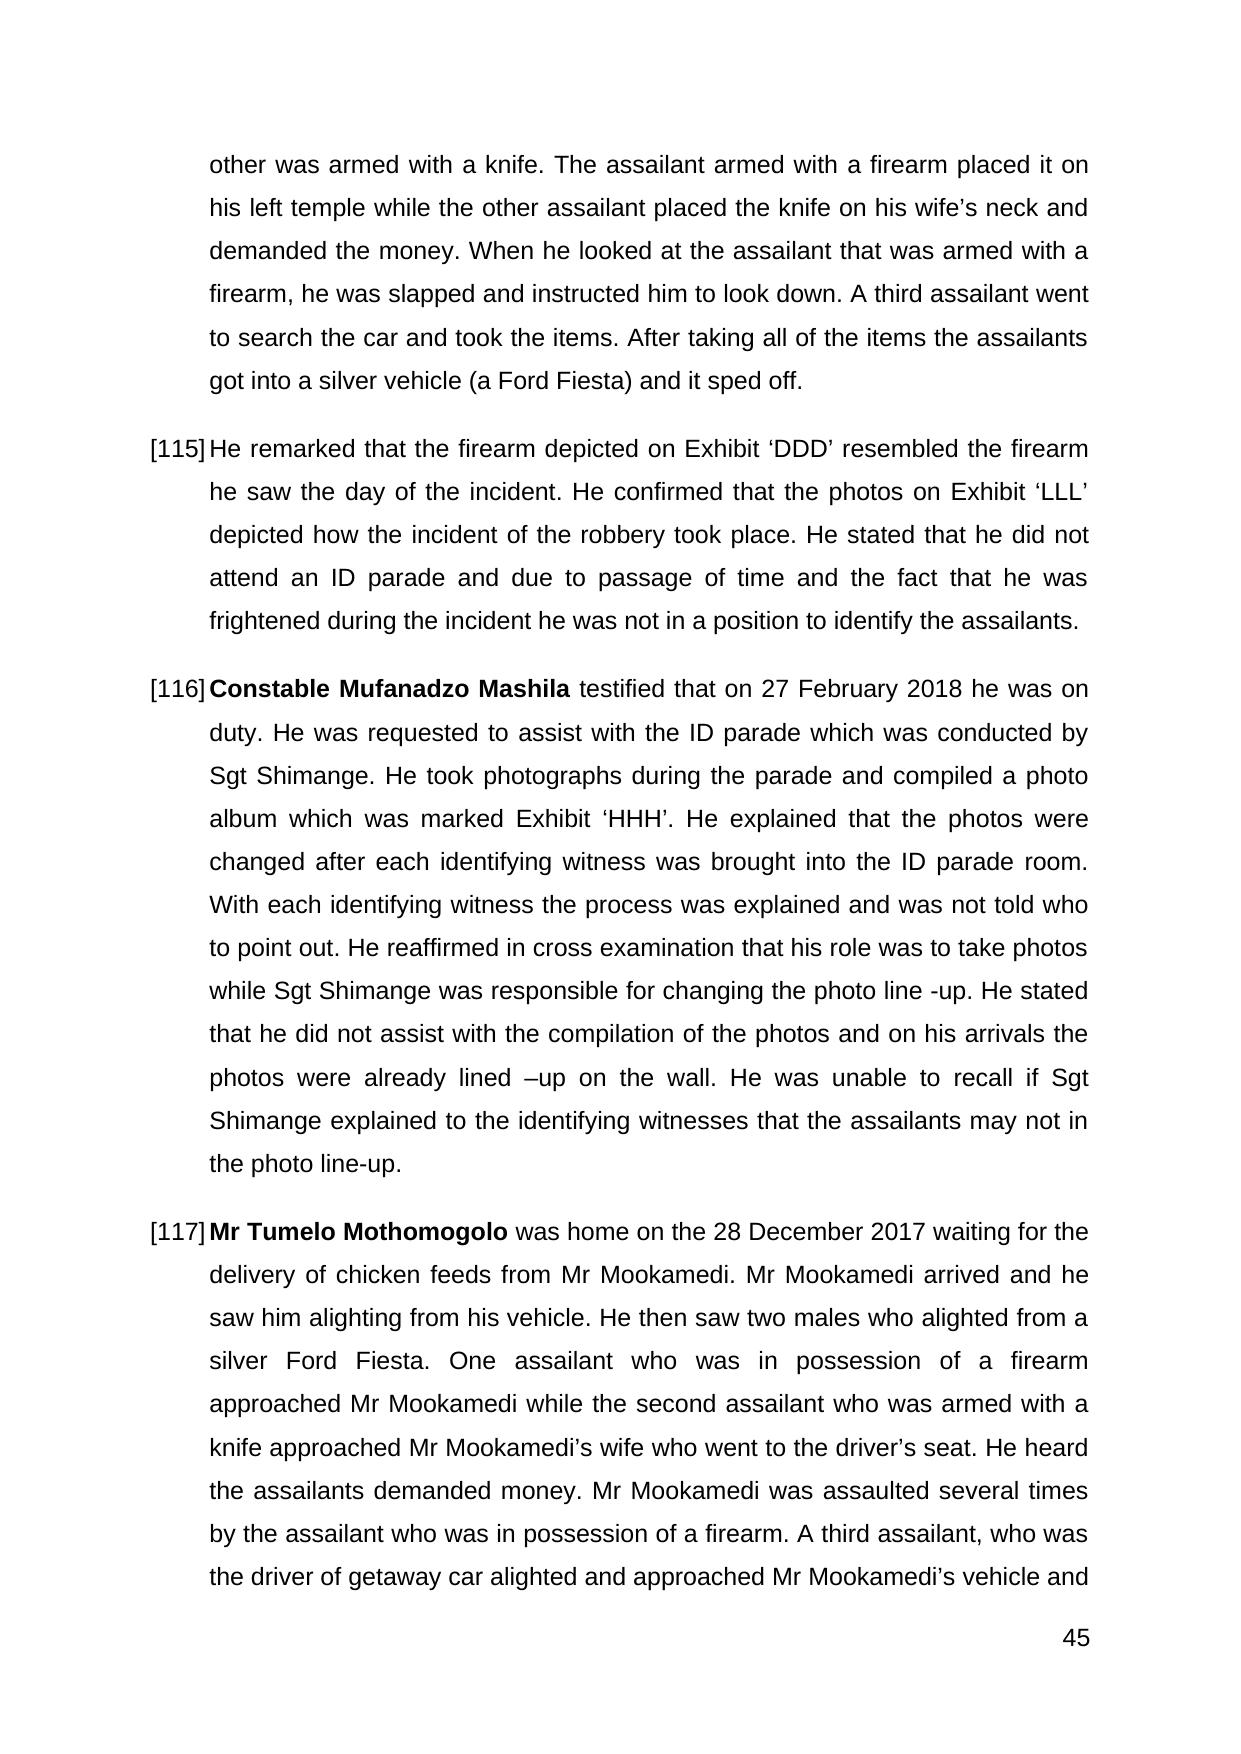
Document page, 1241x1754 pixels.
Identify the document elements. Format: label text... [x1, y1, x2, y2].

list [150, 1217, 1090, 1591]
list [116] Constable Mufanadzo Mashila testified that on 27 February 2018 he was on duty. He was requested to assist with the ID parade which was conducted by Sgt Shimange. He took photographs during the parade and compiled a photo album which was marked Exhibit ‘HHH’. He explained that the photos were changed after each identifying witness was brought into the ID parade room. With each identifying witness the process was explained and was not told who to point out. He reaffirmed in cross examination that his role was to take photos while Sgt Shimange was responsible for changing the photo line -up. He stated that he did not assist with the compilation of the photos and on his arrivals the photos were already lined –up on the wall. He was unable to recall if Sgt Shimange explained to the identifying witnesses that the assailants may not in the photo line-up. [150, 674, 1090, 1177]
list [115] He remarked that the firearm depicted on Exhibit ‘DDD’ resembled the firearm he saw the day of the incident. He confirmed that the photos on Exhibit ‘LLL’ depicted how the incident of the robbery took place. He stated that he did not attend an ID parade and due to passage of time and the fact that he was frightened during the incident he was not in a position to identify the assailants. [150, 434, 1090, 635]
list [150, 150, 1090, 394]
